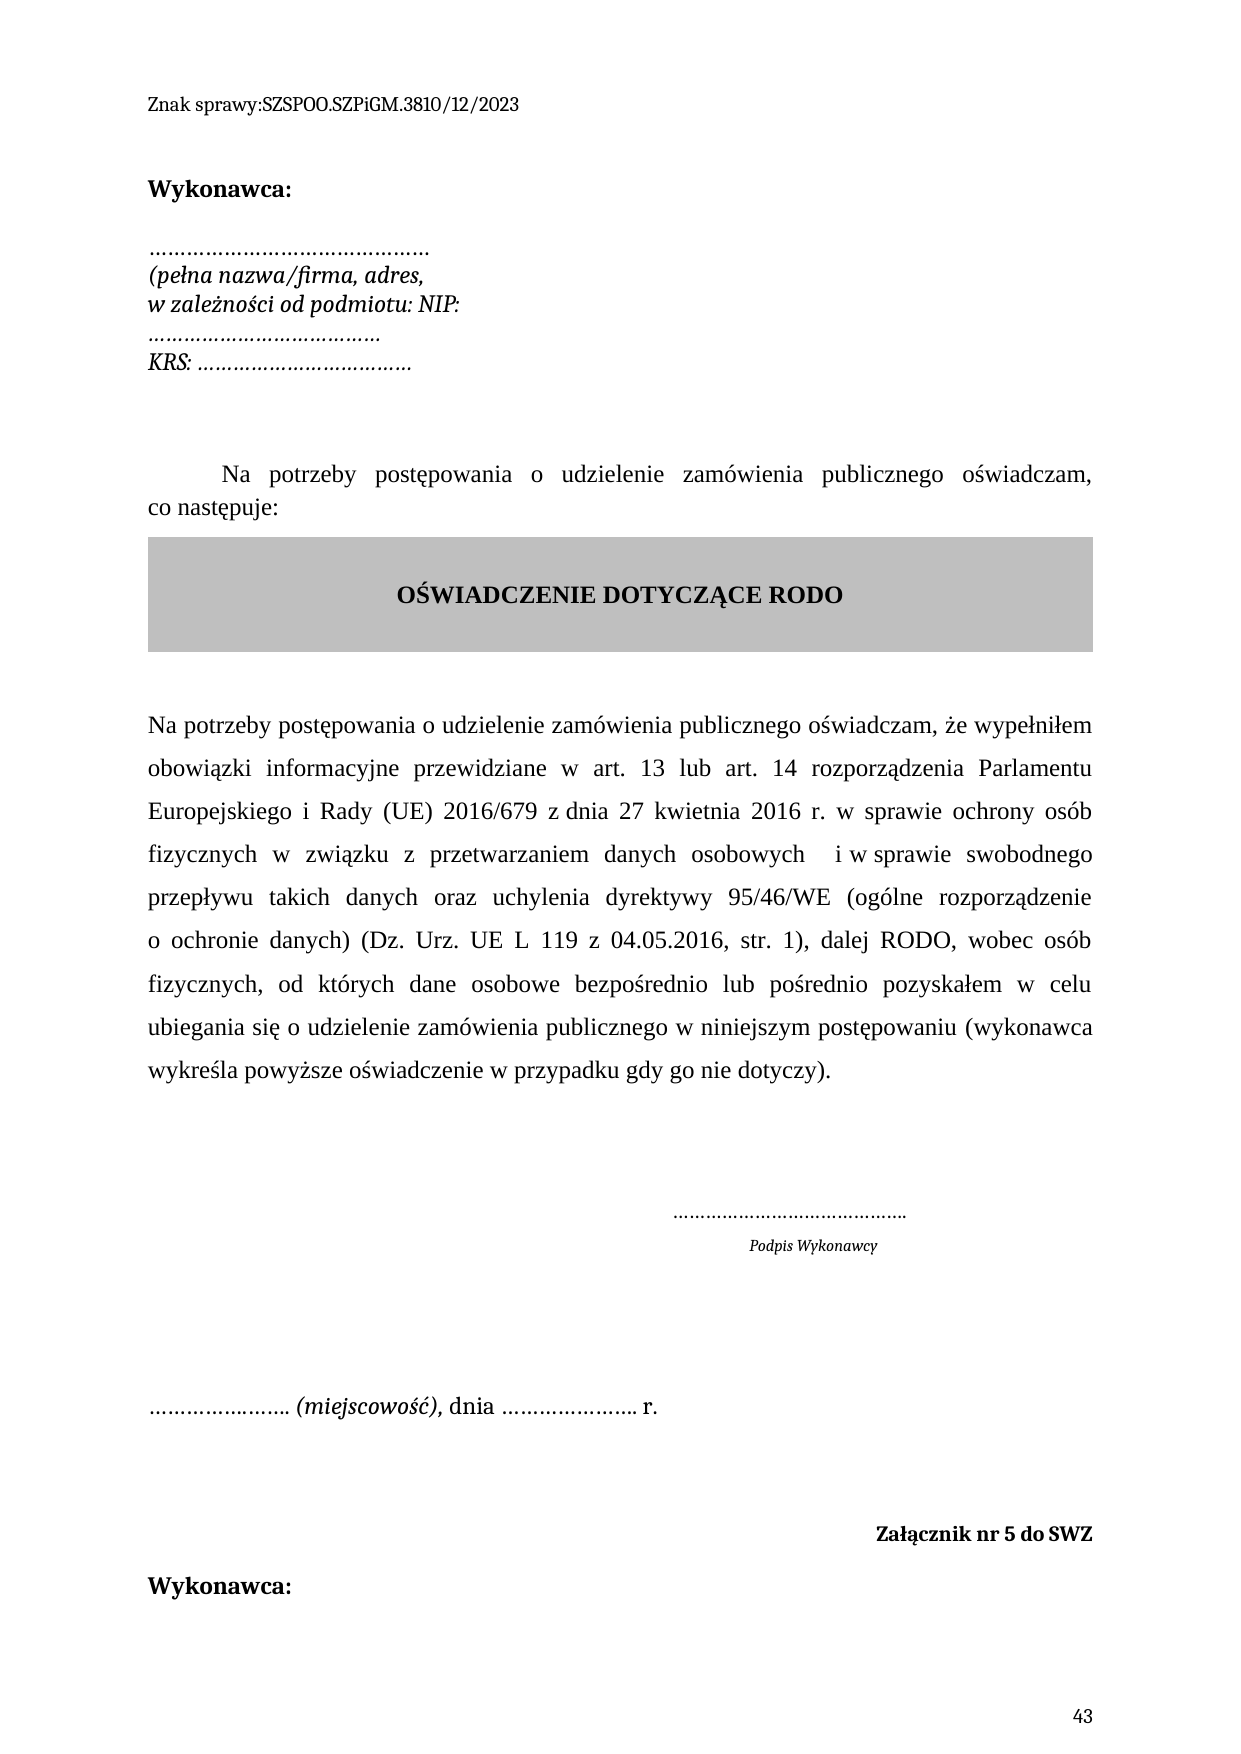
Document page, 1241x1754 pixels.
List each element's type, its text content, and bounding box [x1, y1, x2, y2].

text ……………………………………. [148, 1199, 1093, 1224]
text Podpis Wykonawcy [148, 1236, 1093, 1256]
text …………….……. (miejscowość), dnia …………………. r. [148, 1392, 1093, 1421]
text Załącznik nr 5 do SWZ [694, 1522, 1093, 1547]
text Wykonawca: [148, 175, 1093, 204]
text OŚWIADCZENIE DOTYCZĄCE RODO [148, 581, 1093, 609]
text Na potrzeby postępowania o udzielenie zamówienia publicznego oświadczam, że wypełniłem obowiązki informacyjne przewidziane w art. 13 lub art. 14 rozporządzenia Parlamentu Europejskiego i Rady (UE) 2016/679 z dnia 27 kwietnia 2016 r. w sprawie ochrony osób fizycznych w związku z przetwarzaniem danych osobowych i w sprawie swobodnego przepływu takich danych oraz uchylenia dyrektywy 95/46/WE (ogólne rozporządzenie o ochronie danych) (Dz. Urz. UE L 119 z 04.05.2016, str. 1), dalej RODO, wobec osób fizycznych, od których dane osobowe bezpośrednio lub pośrednio pozyskałem w celu ubiegania się o udzielenie zamówienia publicznego w niniejszym postępowaniu (wykonawca wykreśla powyższe oświadczenie w przypadku gdy go nie dotyczy). [148, 710, 1093, 1084]
text Na potrzeby postępowania o udzielenie zamówienia publicznego oświadczam, co następuje: [148, 459, 1093, 521]
text Wykonawca: [148, 1572, 1093, 1601]
text (pełna nazwa/firma, adres, [148, 261, 472, 290]
text KRS: ……………………………… [148, 348, 472, 376]
text ……………………………………… [148, 233, 472, 261]
text w zależności od podmiotu: NIP:………………………………… [148, 290, 472, 348]
